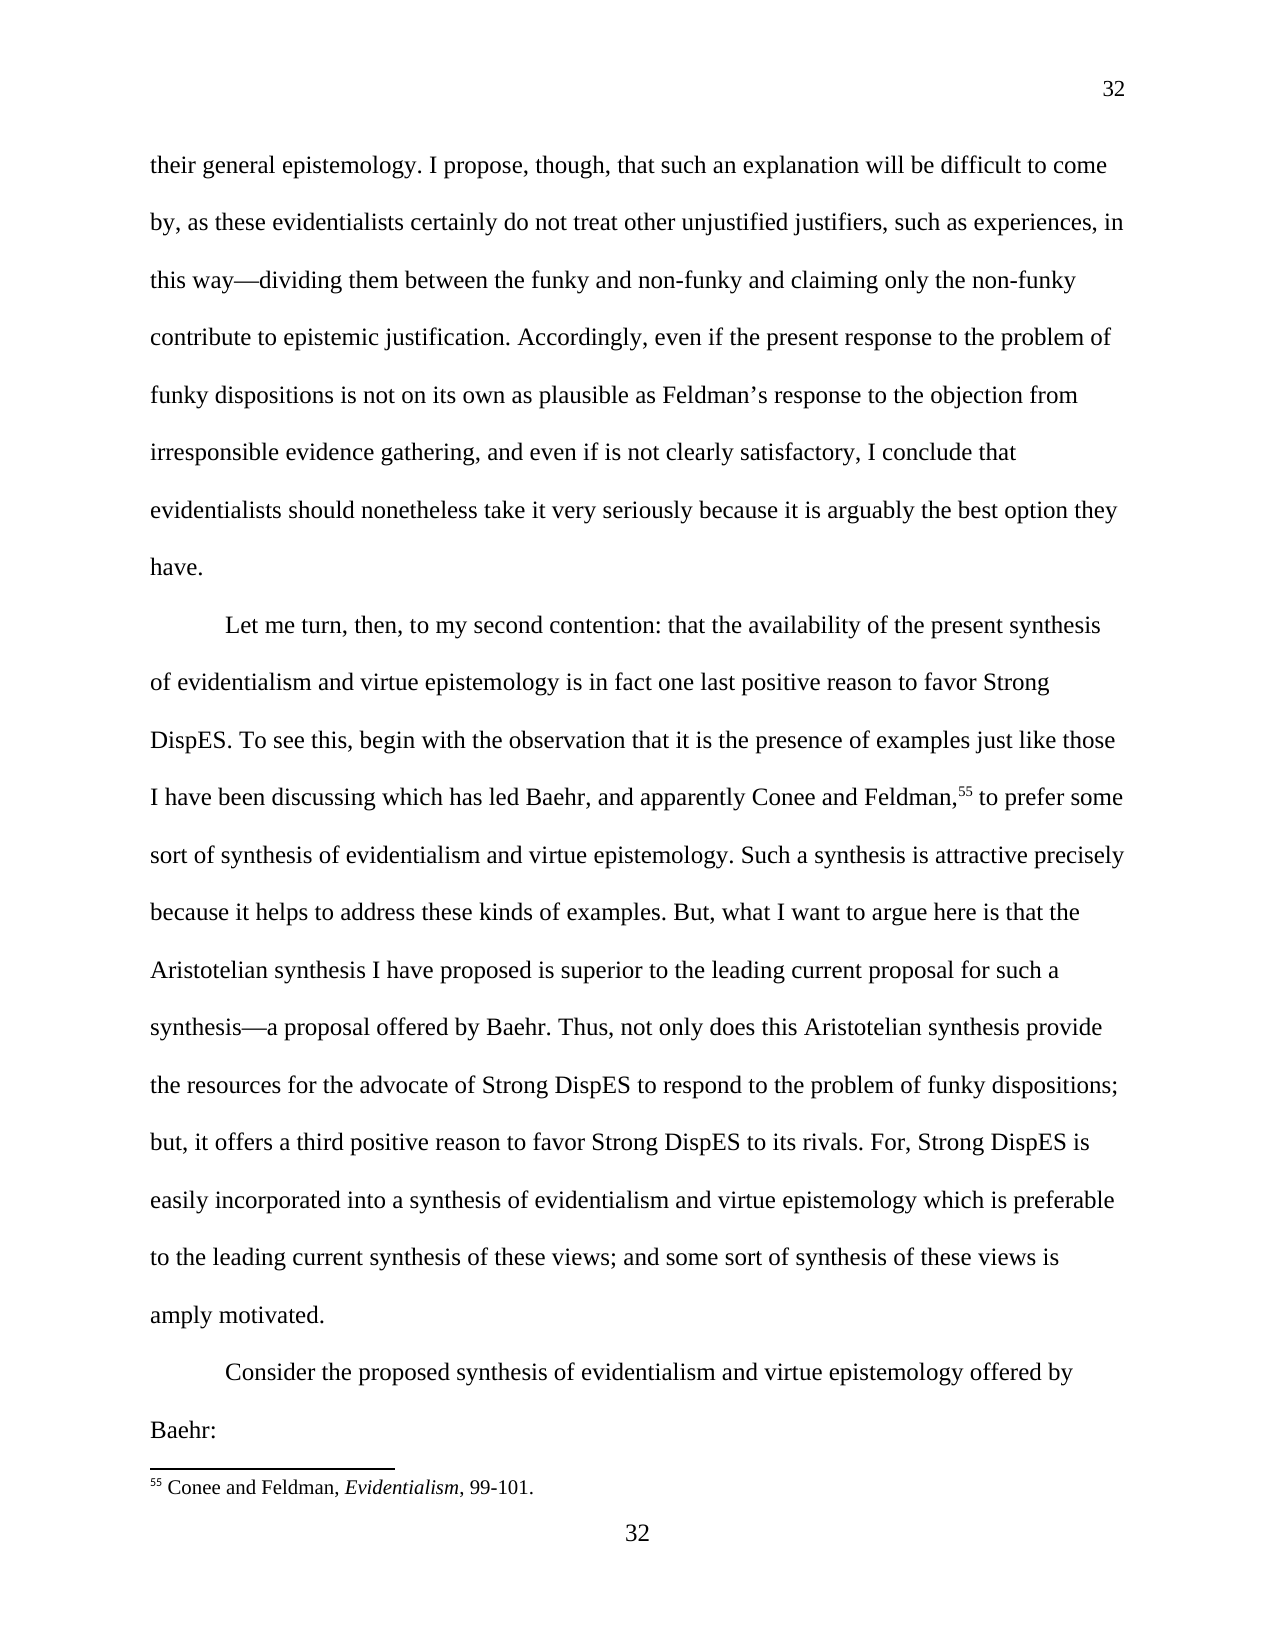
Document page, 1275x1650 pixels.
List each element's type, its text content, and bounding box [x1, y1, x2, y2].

text Consider the proposed synthesis of evidentialism and virtue epistemology offered by Baehr: [150, 1357, 1125, 1444]
text Let me turn, then, to my second contention: that the availability of the present synthesis of evidentialism and virtue epistemology is in fact one last positive reason to favor Strong DispES. To see this, begin with the observation that it is the presence of examples just like those I have been discussing which has led Baehr, and apparently Conee and Feldman, to prefer some sort of synthesis of evidentialism and virtue epistemology. Such a synthesis is attractive precisely because it helps to address these kinds of examples. But, what I want to argue here is that the Aristotelian synthesis I have proposed is superior to the leading current proposal for such a synthesis—a proposal offered by Baehr. Thus, not only does this Aristotelian synthesis provide the resources for the advocate of Strong DispES to respond to the problem of funky dispositions; but, it offers a third positive reason to favor Strong DispES to its rivals. For, Strong DispES is easily incorporated into a synthesis of evidentialism and virtue epistemology which is preferable to the leading current synthesis of these views; and some sort of synthesis of these views is amply motivated. [150, 610, 1125, 1329]
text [150, 150, 1125, 581]
